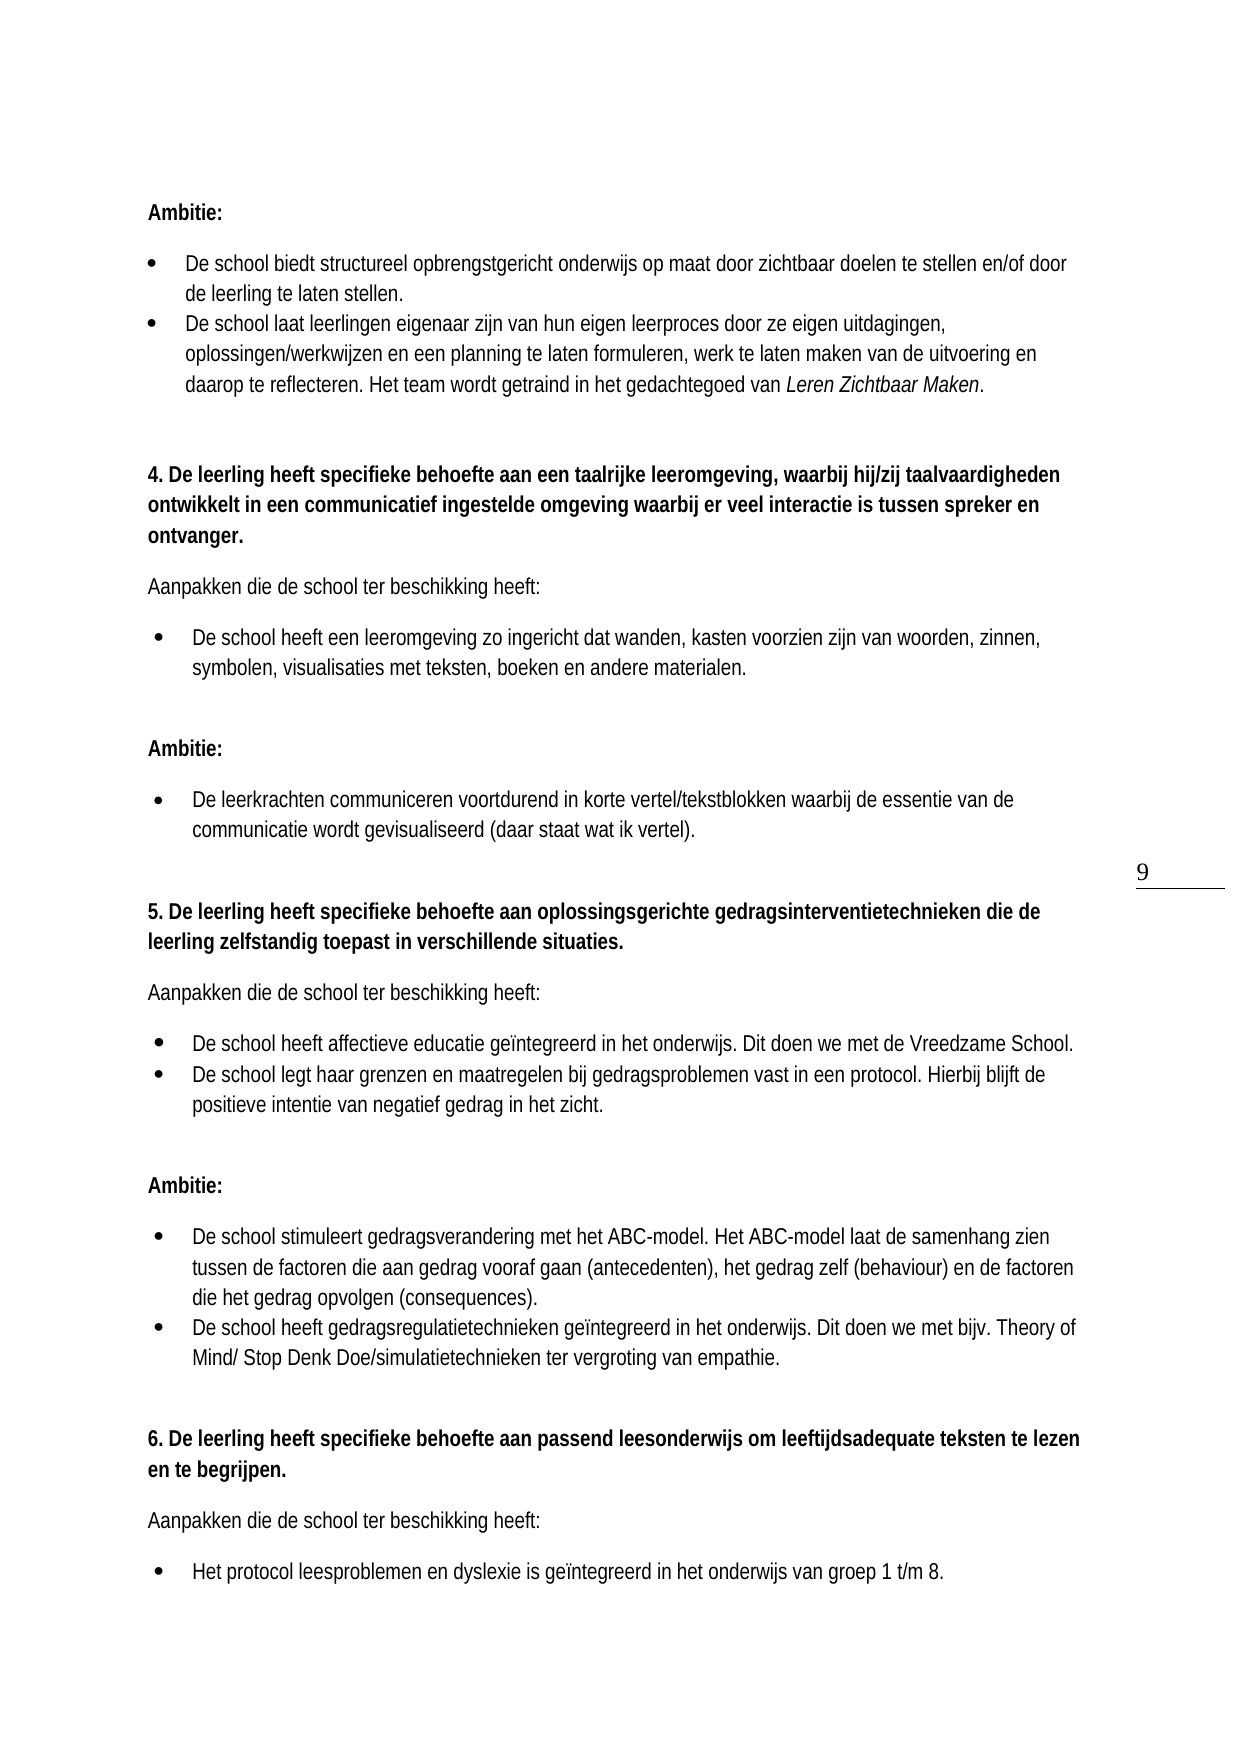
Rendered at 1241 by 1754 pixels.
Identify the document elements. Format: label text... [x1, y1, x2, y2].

list De school laat leerlingen eigenaar zijn van hun eigen leerproces door ze eigen uitdagingen, oplossingen/werkwijzen en een planning te laten formuleren, werk te laten maken van de uitvoering en daarop te reflecteren. Het team wordt getraind in het gedachtegoed van Leren Zichtbaar Maken. [148, 310, 1092, 397]
list De school legt haar grenzen en maatregelen bij gedragsproblemen vast in een protocol. Hierbij blijft de positieve intentie van negatief gedrag in het zicht. [154, 1061, 1092, 1117]
text 6. De leerling heeft specifieke behoefte aan passend leesonderwijs om leeftijdsadequate teksten te lezen en te begrijpen. [148, 1425, 1092, 1482]
list De school heeft gedragsregulatietechnieken geïntegreerd in het onderwijs. Dit doen we met bijv. Theory of Mind/ Stop Denk Doe/simulatietechnieken ter vergroting van empathie. [154, 1314, 1092, 1371]
list De school heeft affectieve educatie geïntegreerd in het onderwijs. Dit doen we met de Vreedzame School. [154, 1030, 1092, 1057]
list De leerkrachten communiceren voortdurend in korte vertel/tekstblokken waarbij de essentie van de communicatie wordt gevisualiseerd (daar staat wat ik vertel). [154, 786, 1092, 843]
list De school stimuleert gedragsverandering met het ABC-model. Het ABC-model laat de samenhang zien tussen de factoren die aan gedrag vooraf gaan (antecedenten), het gedrag zelf (behaviour) en de factoren die het gedrag opvolgen (consequences). [154, 1223, 1092, 1310]
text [148, 1507, 1092, 1533]
list De school biedt structureel opbrengstgericht onderwijs op maat door zichtbaar doelen te stellen en/of door de leerling te laten stellen. [148, 250, 1092, 306]
list Het protocol leesproblemen en dyslexie is geïntegreerd in het onderwijs van groep 1 t/m 8. [154, 1558, 1092, 1584]
text 5. De leerling heeft specifieke behoefte aan oplossingsgerichte gedragsinterventietechnieken die de leerling zelfstandig toepast in verschillende situaties. [148, 898, 1092, 954]
text Aanpakken die de school ter beschikking heeft: [148, 573, 1092, 599]
text Ambitie: [148, 735, 1092, 762]
text Aanpakken die de school ter beschikking heeft: [148, 979, 1092, 1005]
list De school heeft een leeromgeving zo ingericht dat wanden, kasten voorzien zijn van woorden, zinnen, symbolen, visualisaties met teksten, boeken en andere materialen. [154, 624, 1092, 680]
text Ambitie: [148, 199, 1092, 225]
text Ambitie: [148, 1172, 1092, 1199]
text 4. De leerling heeft specifieke behoefte aan een taalrijke leeromgeving, waarbij hij/zij taalvaardigheden ontwikkelt in een communicatief ingestelde omgeving waarbij er veel interactie is tussen spreker en ontvanger. [148, 461, 1092, 548]
